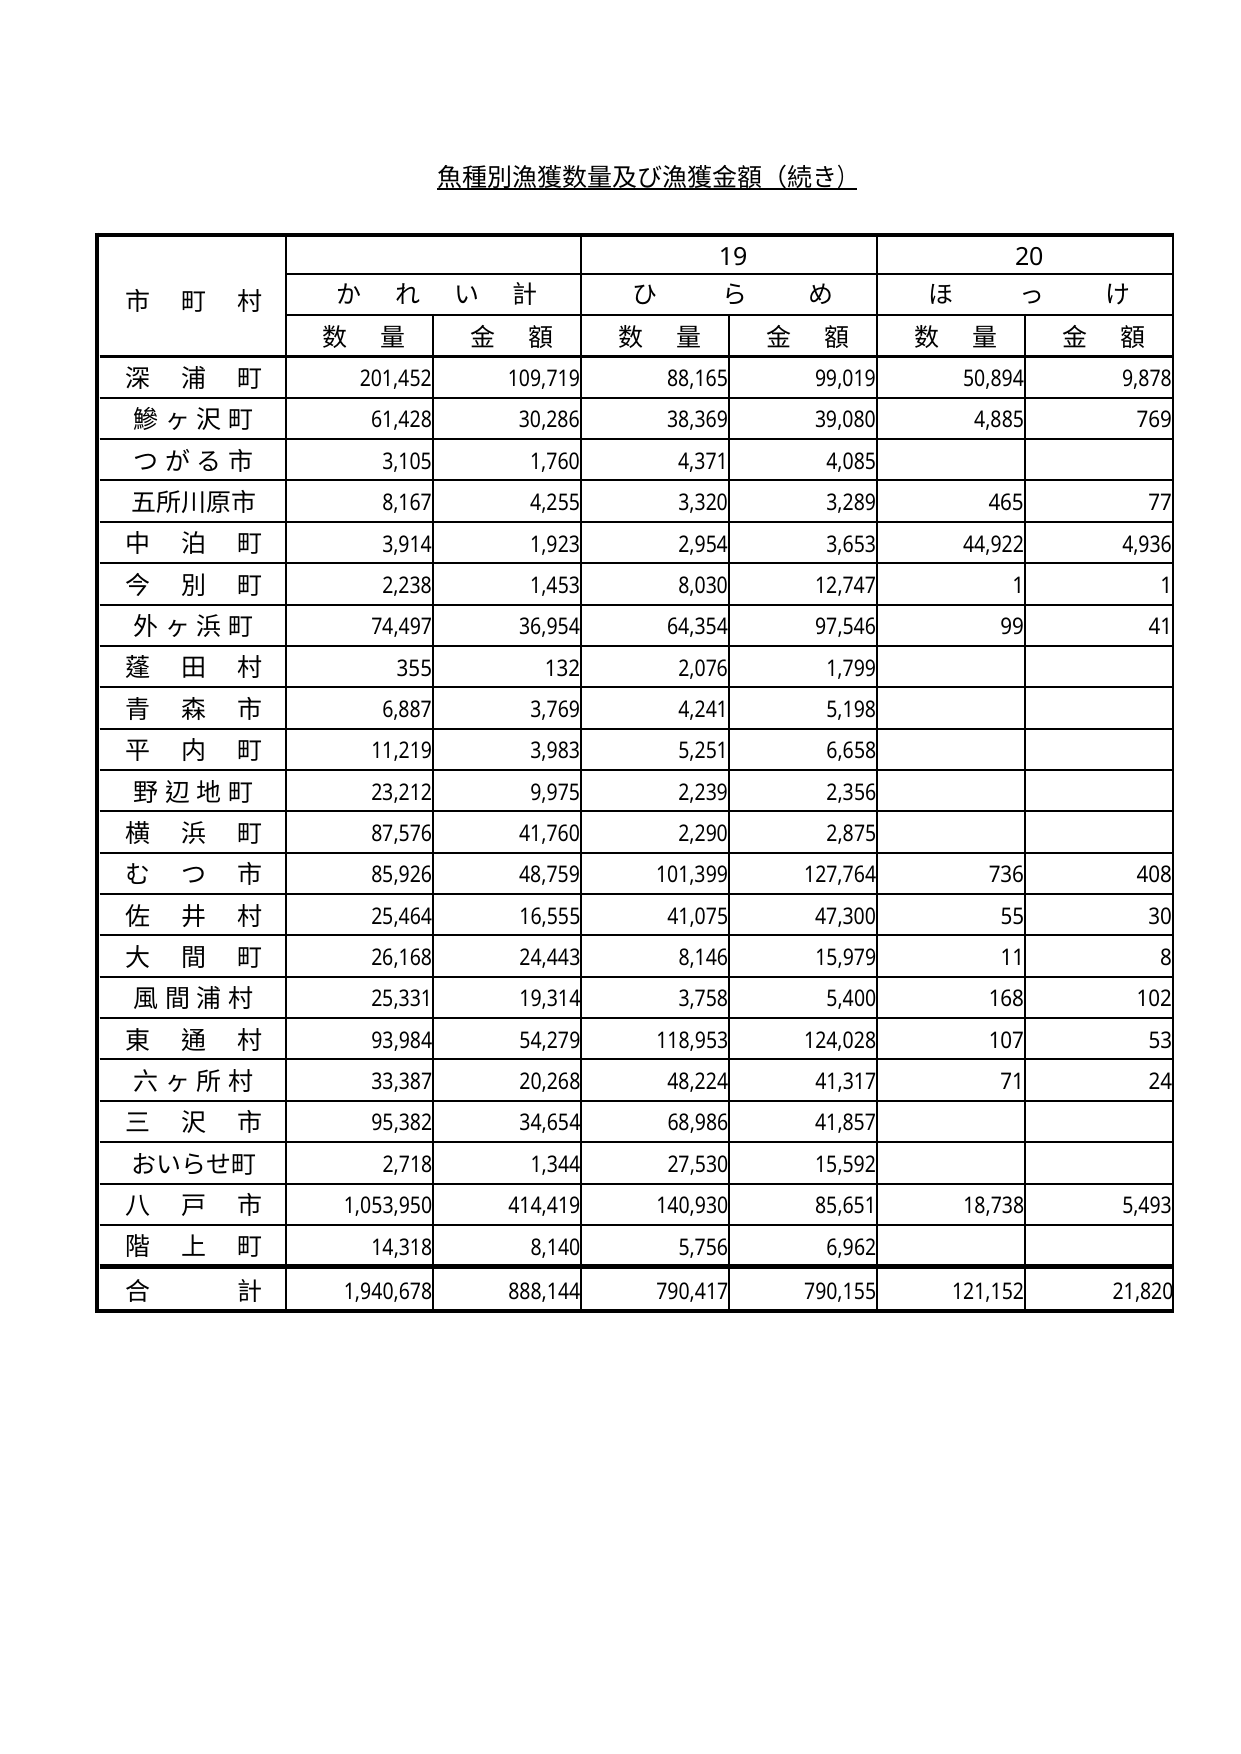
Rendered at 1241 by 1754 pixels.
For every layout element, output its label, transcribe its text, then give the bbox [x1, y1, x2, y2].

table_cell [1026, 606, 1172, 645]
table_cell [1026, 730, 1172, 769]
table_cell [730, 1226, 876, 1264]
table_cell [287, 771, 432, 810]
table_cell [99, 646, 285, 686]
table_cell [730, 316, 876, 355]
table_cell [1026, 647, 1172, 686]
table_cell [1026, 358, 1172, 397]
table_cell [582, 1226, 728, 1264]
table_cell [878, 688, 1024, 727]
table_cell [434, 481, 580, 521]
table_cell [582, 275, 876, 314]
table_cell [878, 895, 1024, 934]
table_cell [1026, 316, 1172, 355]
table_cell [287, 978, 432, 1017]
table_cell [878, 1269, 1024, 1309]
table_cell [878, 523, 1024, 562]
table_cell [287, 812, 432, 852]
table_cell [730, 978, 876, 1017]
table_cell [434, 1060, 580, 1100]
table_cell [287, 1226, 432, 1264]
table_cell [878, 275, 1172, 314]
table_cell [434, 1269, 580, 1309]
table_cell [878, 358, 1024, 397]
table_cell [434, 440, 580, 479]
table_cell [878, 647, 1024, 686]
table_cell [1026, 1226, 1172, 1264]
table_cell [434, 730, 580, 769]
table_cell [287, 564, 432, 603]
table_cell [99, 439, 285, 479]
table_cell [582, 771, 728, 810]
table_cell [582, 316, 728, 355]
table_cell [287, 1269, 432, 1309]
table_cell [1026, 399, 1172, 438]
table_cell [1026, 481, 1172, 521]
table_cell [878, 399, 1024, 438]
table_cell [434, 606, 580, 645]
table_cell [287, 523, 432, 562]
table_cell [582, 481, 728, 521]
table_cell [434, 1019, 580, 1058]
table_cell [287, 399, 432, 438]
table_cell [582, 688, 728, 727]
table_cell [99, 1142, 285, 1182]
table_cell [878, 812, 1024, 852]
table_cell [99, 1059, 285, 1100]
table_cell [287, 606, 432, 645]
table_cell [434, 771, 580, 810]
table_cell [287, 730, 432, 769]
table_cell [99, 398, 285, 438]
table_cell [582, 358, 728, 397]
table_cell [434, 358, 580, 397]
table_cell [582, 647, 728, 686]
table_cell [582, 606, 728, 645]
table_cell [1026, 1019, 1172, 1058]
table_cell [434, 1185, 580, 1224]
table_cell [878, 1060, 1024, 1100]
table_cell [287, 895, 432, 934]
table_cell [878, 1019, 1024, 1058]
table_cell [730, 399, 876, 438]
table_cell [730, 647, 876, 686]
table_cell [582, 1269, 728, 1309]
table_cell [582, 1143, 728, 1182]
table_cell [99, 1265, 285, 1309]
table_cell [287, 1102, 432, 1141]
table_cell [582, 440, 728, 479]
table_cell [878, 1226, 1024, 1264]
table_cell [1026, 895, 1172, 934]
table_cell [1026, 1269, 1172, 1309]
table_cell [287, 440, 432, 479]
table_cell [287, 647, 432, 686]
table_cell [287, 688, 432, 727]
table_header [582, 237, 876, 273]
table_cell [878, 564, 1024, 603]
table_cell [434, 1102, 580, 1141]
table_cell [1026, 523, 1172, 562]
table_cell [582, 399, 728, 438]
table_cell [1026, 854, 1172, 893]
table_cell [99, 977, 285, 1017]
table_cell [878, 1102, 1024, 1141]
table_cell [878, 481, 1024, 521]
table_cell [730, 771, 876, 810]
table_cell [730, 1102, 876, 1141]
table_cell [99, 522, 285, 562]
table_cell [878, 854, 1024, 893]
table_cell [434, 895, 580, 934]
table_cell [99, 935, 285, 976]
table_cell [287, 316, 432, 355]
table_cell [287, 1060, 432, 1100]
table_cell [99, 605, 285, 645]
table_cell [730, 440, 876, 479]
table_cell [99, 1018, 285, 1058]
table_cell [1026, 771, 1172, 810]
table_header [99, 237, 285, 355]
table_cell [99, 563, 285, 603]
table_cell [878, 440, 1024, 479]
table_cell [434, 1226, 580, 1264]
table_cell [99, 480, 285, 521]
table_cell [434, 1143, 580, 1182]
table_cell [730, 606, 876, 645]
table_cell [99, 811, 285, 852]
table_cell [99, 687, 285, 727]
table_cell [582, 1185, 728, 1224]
text 魚種別漁獲数量及び漁獲金額（続き） [437, 159, 1194, 194]
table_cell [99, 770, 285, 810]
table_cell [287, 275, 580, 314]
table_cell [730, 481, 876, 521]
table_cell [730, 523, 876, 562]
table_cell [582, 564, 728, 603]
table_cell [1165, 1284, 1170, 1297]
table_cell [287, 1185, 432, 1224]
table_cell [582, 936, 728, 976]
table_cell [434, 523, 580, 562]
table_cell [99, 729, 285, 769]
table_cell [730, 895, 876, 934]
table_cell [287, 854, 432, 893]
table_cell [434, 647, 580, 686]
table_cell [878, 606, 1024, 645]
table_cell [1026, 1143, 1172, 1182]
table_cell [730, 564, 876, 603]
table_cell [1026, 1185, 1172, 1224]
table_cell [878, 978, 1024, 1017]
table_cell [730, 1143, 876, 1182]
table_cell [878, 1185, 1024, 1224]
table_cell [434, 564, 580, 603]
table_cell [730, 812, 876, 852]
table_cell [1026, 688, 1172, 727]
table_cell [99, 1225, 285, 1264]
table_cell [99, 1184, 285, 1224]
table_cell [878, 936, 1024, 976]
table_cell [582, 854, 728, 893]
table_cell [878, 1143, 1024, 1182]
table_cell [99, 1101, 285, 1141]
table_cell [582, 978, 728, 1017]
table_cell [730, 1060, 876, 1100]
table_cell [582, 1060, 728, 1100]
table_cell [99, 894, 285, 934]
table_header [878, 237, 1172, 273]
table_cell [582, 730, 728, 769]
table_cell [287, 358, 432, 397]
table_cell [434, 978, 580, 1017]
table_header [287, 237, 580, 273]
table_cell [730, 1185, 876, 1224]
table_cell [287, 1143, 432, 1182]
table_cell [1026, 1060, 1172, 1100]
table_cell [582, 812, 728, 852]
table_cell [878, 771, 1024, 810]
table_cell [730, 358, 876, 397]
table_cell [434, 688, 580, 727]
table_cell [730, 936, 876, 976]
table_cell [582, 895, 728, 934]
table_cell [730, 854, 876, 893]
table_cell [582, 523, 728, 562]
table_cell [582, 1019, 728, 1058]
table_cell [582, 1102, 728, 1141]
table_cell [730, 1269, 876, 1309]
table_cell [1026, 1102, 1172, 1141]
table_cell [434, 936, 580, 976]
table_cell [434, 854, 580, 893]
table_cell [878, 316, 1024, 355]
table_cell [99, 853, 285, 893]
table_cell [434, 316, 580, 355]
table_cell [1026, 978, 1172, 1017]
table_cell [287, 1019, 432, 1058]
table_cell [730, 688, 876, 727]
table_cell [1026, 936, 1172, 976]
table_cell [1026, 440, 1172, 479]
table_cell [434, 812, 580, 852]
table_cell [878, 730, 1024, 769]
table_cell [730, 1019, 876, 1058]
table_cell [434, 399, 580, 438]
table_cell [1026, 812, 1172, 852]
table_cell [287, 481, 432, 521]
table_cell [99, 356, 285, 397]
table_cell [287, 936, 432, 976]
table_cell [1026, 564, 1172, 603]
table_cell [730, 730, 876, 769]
